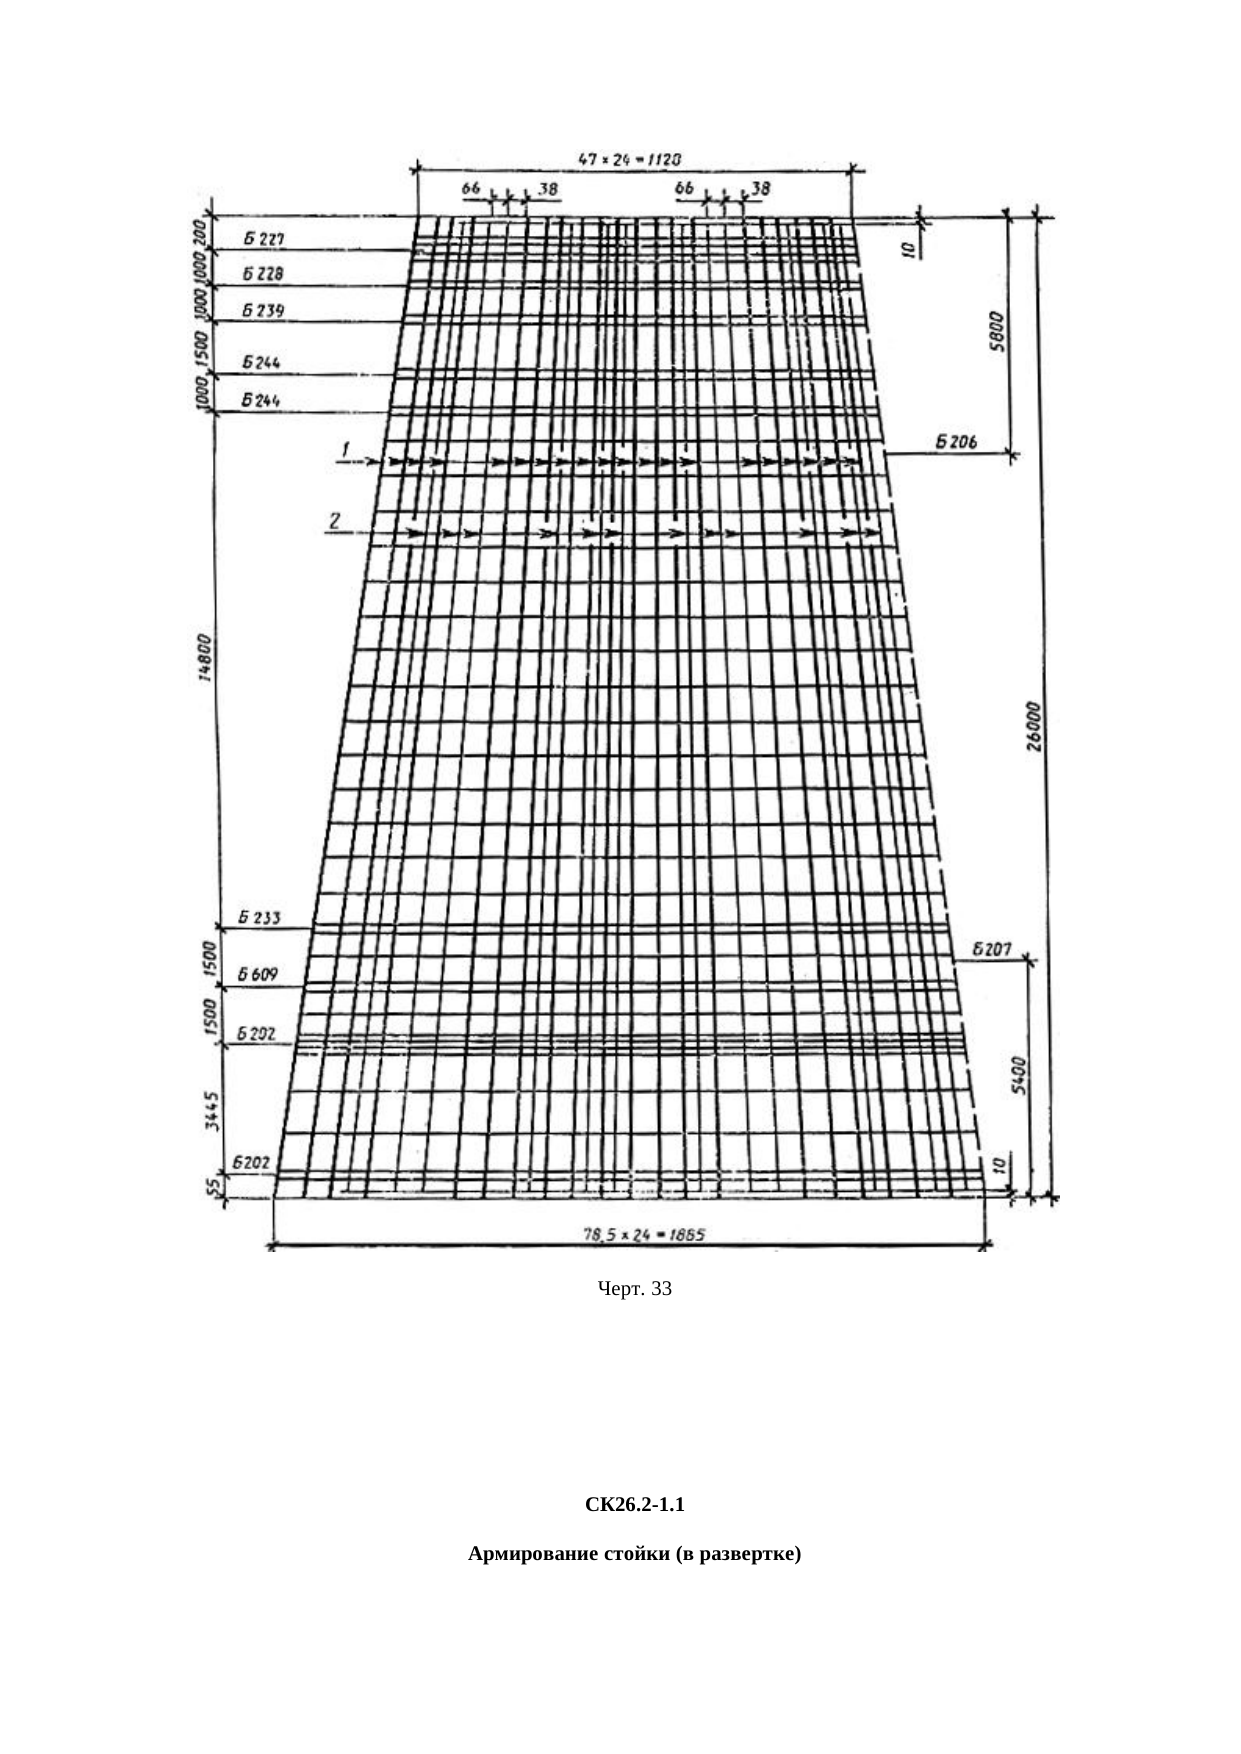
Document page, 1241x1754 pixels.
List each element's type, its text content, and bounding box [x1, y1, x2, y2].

subtitle СК26.2-1.1 [187, 1492, 1053, 1516]
picture [187, 149, 1060, 1252]
subtitle Армирование стойки (в развертке) [187, 1540, 1053, 1564]
text Черт. 33 [187, 1276, 1053, 1300]
